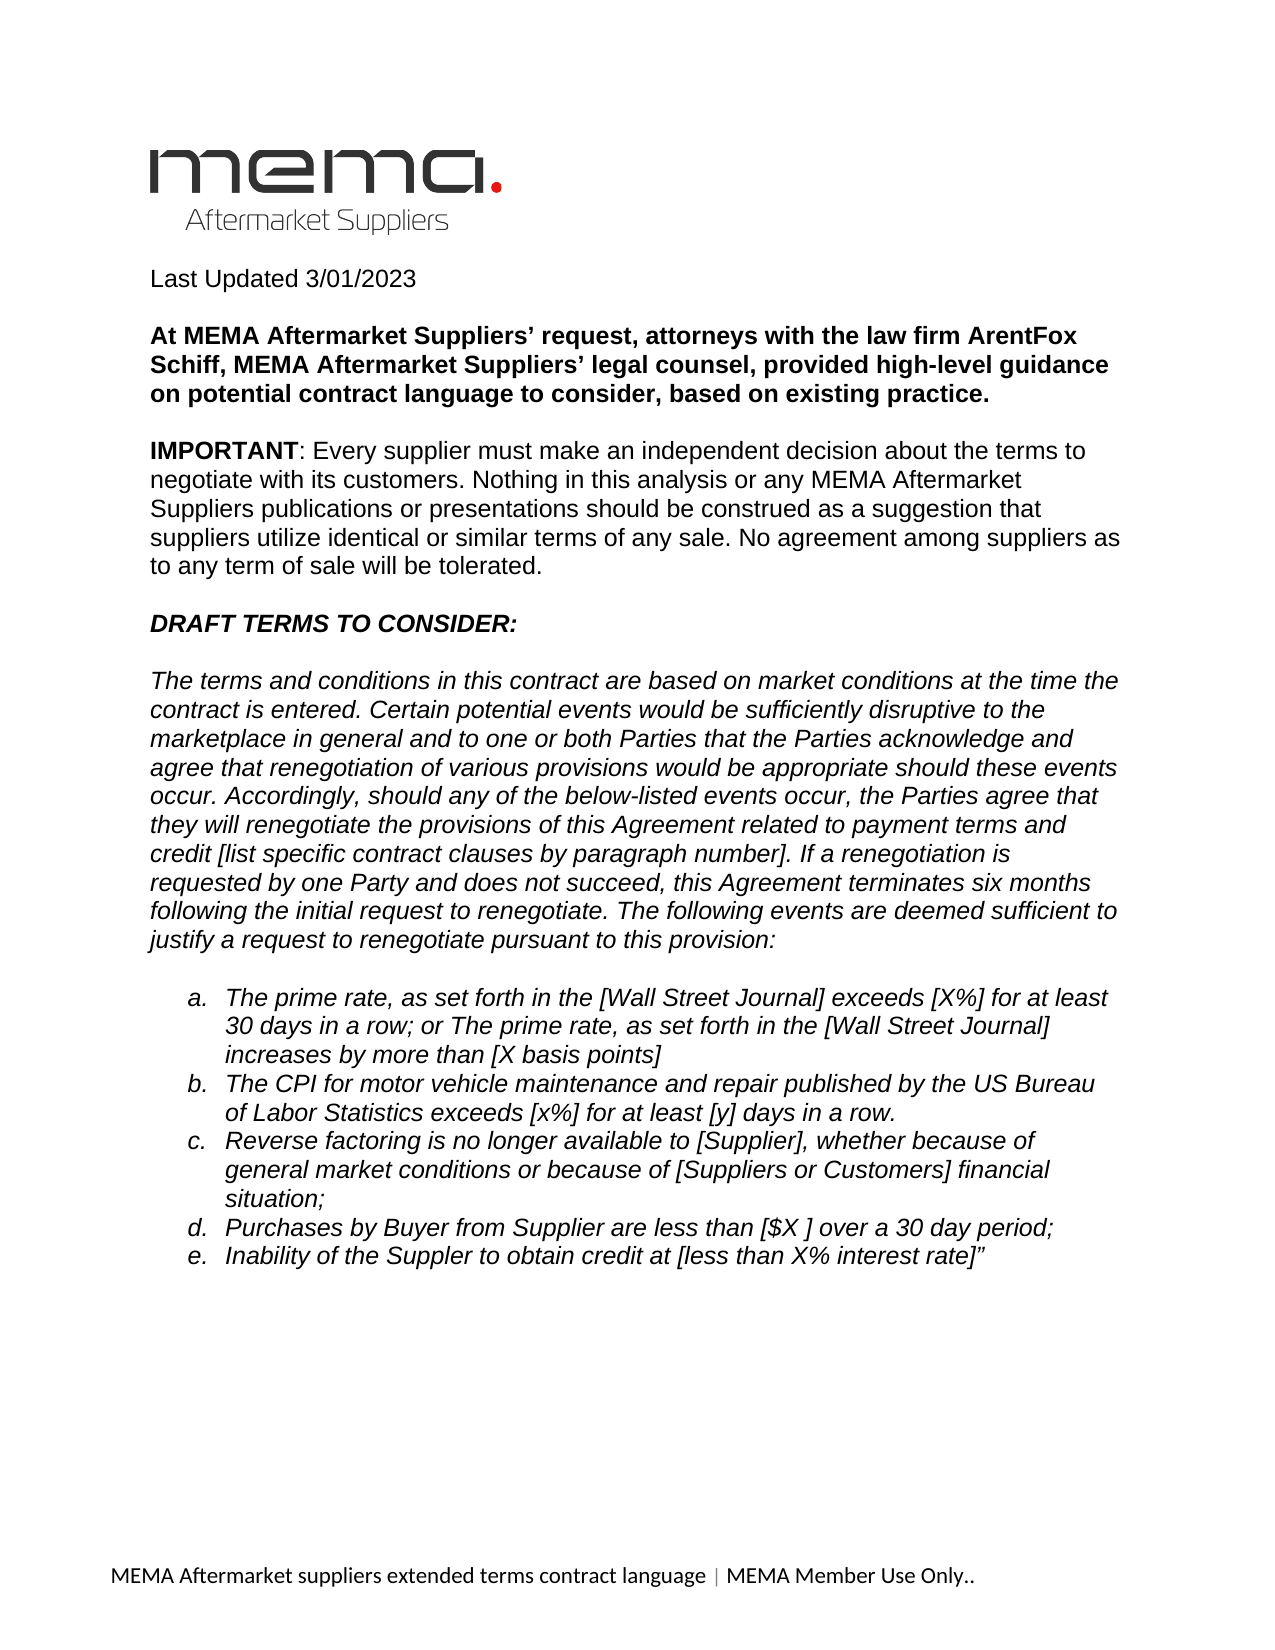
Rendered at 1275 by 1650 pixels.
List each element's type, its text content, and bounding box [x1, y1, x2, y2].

list Purchases by Buyer from Supplier are less than [$X ] over a 30 day period; [187, 1212, 1125, 1241]
list The prime rate, as set forth in the [Wall Street Journal] exceeds [X%] for at least 30 days in a row; or The prime rate, as set forth in the [Wall Street Journal] increases by more than [X basis points] [187, 982, 1125, 1069]
text DRAFT TERMS TO CONSIDER: [150, 609, 1125, 637]
list The CPI for motor vehicle maintenance and repair published by the US Bureau of Labor Statistics exceeds [x%] for at least [y] days in a row. [187, 1069, 1125, 1126]
text At MEMA Aftermarket Suppliers’ request, attorneys with the law firm ArentFox Schiff, MEMA Aftermarket Suppliers’ legal counsel, provided high-level guidance on potential contract language to consider, based on existing practice. [150, 321, 1125, 407]
text The terms and conditions in this contract are based on market conditions at the time the contract is entered. Certain potential events would be sufficiently disruptive to the marketplace in general and to one or both Parties that the Parties acknowledge and agree that renegotiation of various provisions would be appropriate should these events occur. Accordingly, should any of the below-listed events occur, the Parties agree that they will renegotiate the provisions of this Agreement related to payment terms and credit [list specific contract clauses by paragraph number]. If a renegotiation is requested by one Party and does not succeed, this Agreement terminates six months following the initial request to renegotiate. The following events are deemed sufficient to justify a request to renegotiate pursuant to this provision: [150, 666, 1125, 954]
text Last Updated 3/01/2023 [150, 264, 1125, 292]
list Inability of the Suppler to obtain credit at [less than X% interest rate]” [187, 1241, 1125, 1270]
picture [150, 150, 502, 235]
list Reverse factoring is no longer available to [Supplier], whether because of general market conditions or because of [Suppliers or Customers] financial situation; [187, 1126, 1125, 1212]
text IMPORTANT: Every supplier must make an independent decision about the terms to negotiate with its customers. Nothing in this analysis or any MEMA Aftermarket Suppliers publications or presentations should be construed as a suggestion that suppliers utilize identical or similar terms of any sale. No agreement among suppliers as to any term of sale will be tolerated. [150, 436, 1125, 580]
